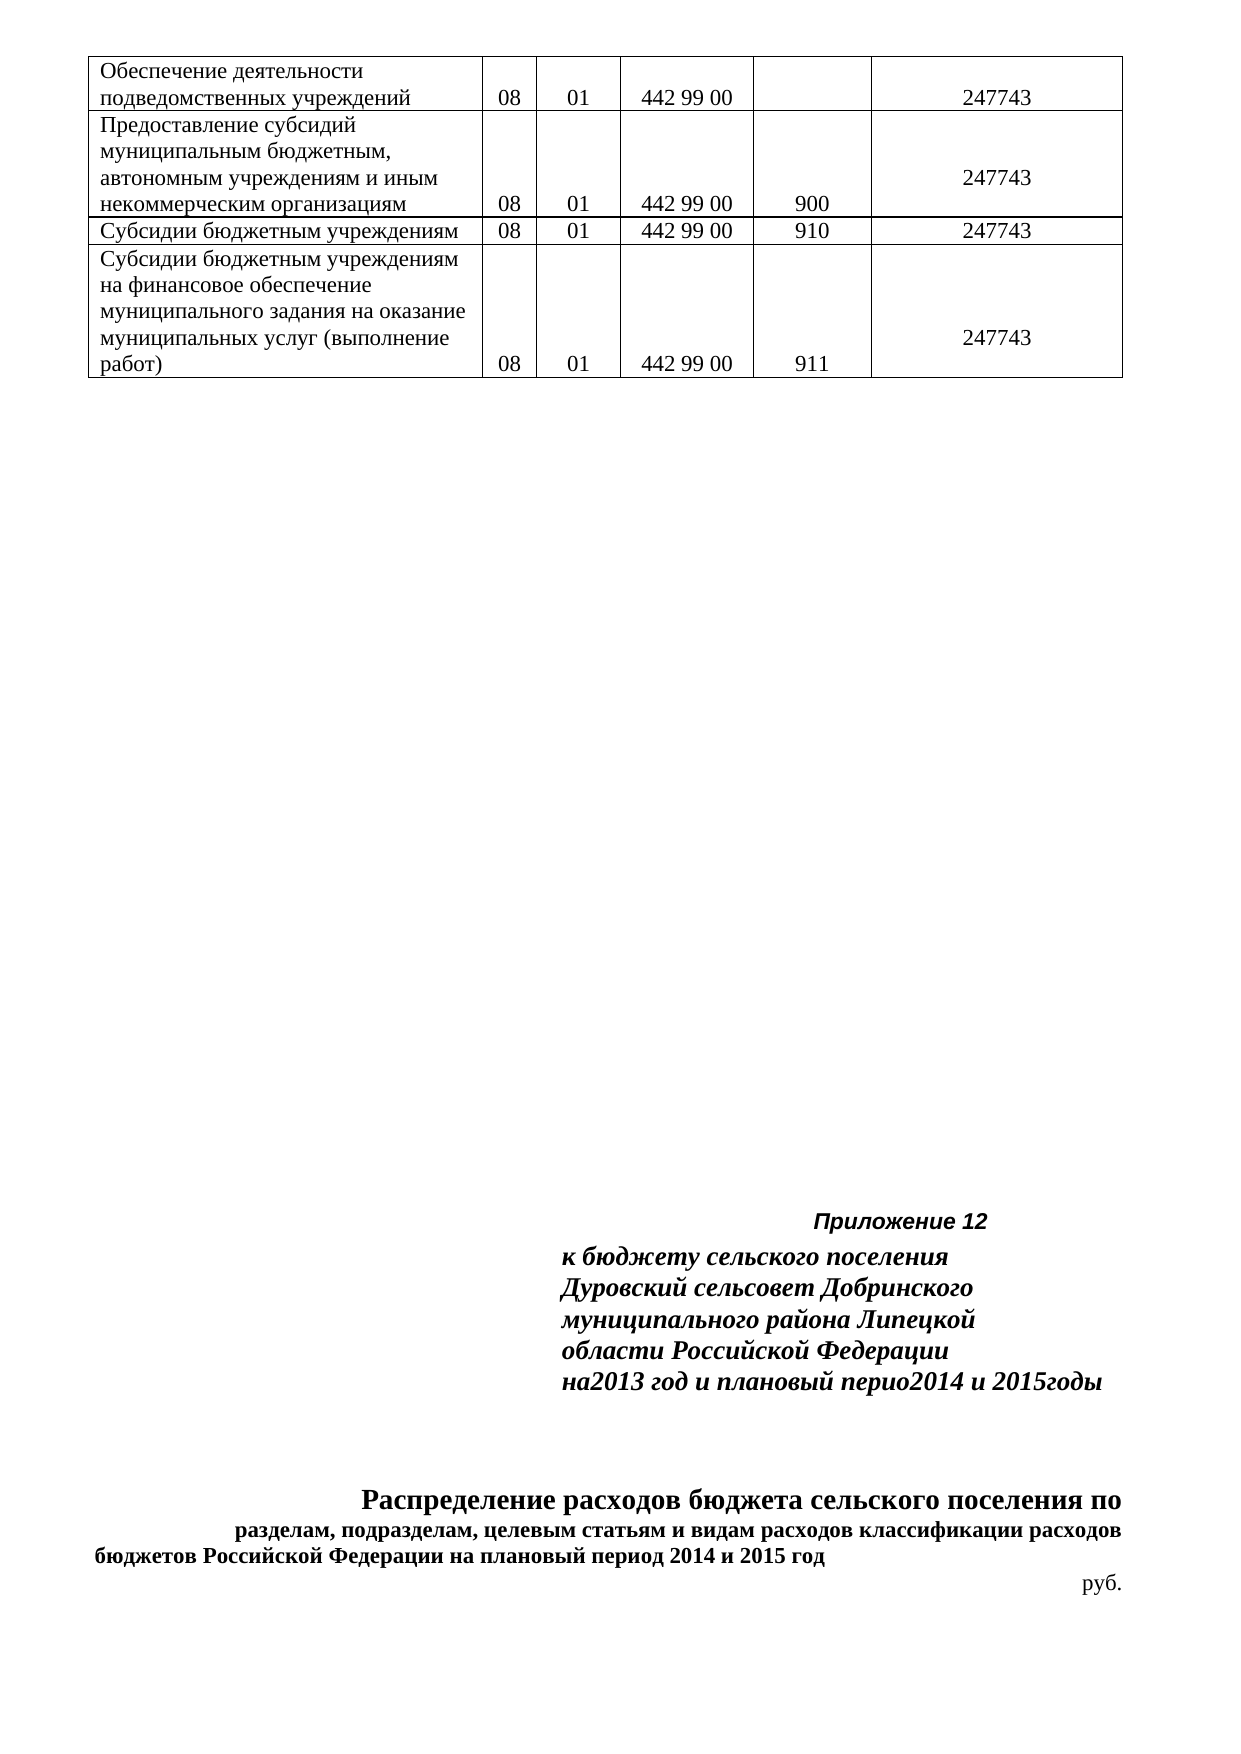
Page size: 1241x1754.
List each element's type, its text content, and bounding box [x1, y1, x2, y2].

table_cell 910 [754, 218, 871, 244]
table_cell 01 [537, 111, 620, 216]
table_cell 247743 [872, 57, 1122, 110]
table_cell 900 [754, 111, 871, 216]
text области Российской Федерации [89, 1334, 1122, 1365]
table_cell 08 [483, 111, 536, 216]
subtitle Приложение 12 [605, 1208, 1122, 1234]
table_cell 08 [483, 57, 536, 110]
table_cell 911 [754, 245, 871, 377]
text муниципального района Липецкой [89, 1303, 1122, 1334]
table_cell Предоставление субсидий муниципальным бюджетным, автономным учреждениям и иным некоммерческим организациям [89, 111, 482, 216]
table_cell 442 99 00 [621, 111, 753, 216]
table_cell 01 [537, 57, 620, 110]
table_cell 247743 [872, 245, 1122, 377]
text на2013 год и плановый перио2014 и 2015годы [89, 1365, 1122, 1396]
text к бюджету сельского поселения [89, 1240, 1122, 1272]
text бюджетов Российской Федерации на плановый период 2014 и 2015 год [89, 1542, 1122, 1569]
text руб. [89, 1569, 1122, 1595]
table_cell 08 [483, 245, 536, 377]
text Распределение расходов бюджета сельского поселения по [89, 1482, 1122, 1516]
table_cell 01 [537, 218, 620, 244]
text Дуровский сельсовет Добринского [89, 1272, 1122, 1303]
table_cell 442 99 00 [621, 245, 753, 377]
table_cell [754, 57, 871, 110]
table_cell 01 [537, 245, 620, 377]
table_cell 08 [483, 218, 536, 244]
table_cell Обеспечение деятельности подведомственных учреждений [89, 57, 482, 110]
table_cell 442 99 00 [621, 218, 753, 244]
text разделам, подразделам, целевым статьям и видам расходов классификации расходов [89, 1516, 1122, 1542]
table_cell 247743 [872, 111, 1122, 216]
table_cell Субсидии бюджетным учреждениям на финансовое обеспечение муниципального задания на оказание муниципальных услуг (выполнение работ) [89, 245, 482, 377]
table_cell 442 99 00 [621, 57, 753, 110]
table_cell 247743 [872, 218, 1122, 244]
table_cell Субсидии бюджетным учреждениям [89, 218, 482, 244]
